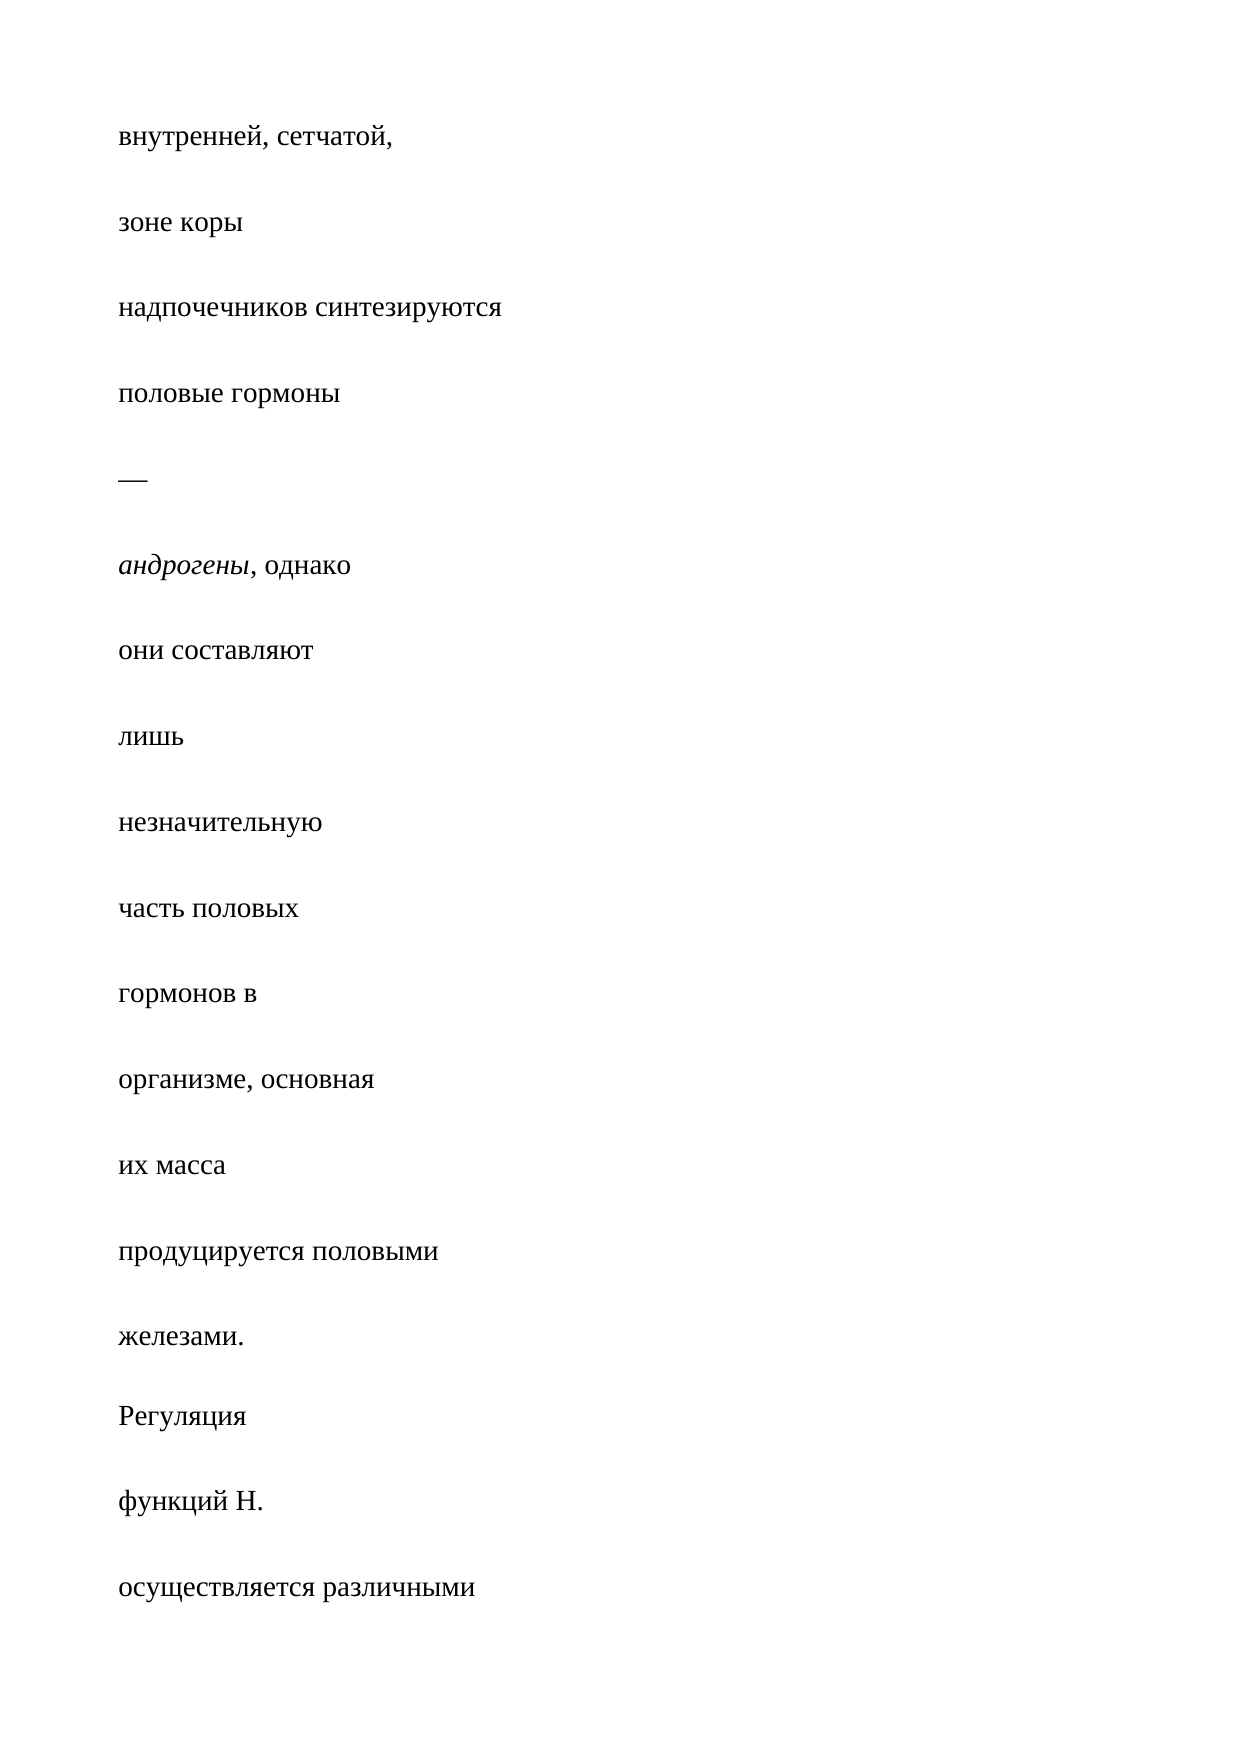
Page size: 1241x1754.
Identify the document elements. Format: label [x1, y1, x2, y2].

text [118, 1398, 1122, 1603]
text [118, 118, 1122, 1352]
